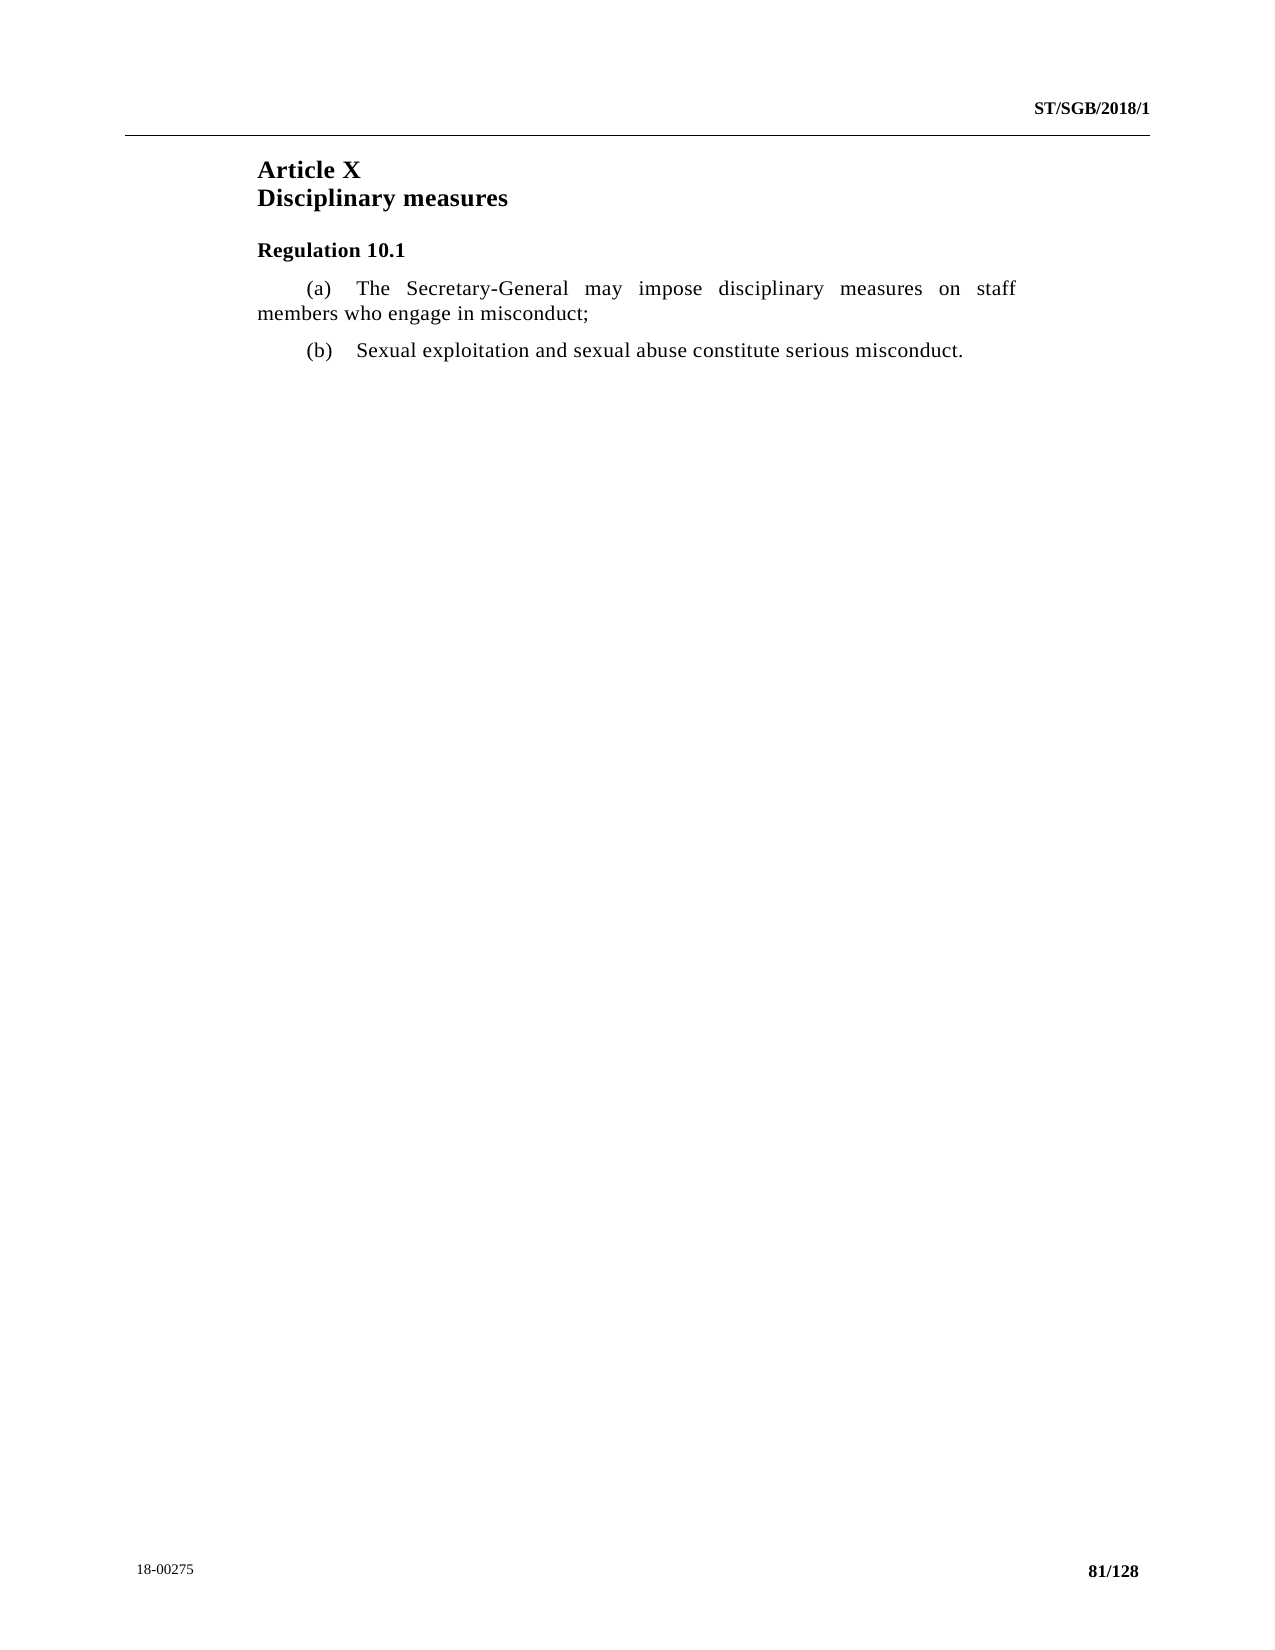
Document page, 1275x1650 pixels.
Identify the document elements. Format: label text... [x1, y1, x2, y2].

text Regulation 10.1 [125, 237, 1019, 262]
text (a) The Secretary-General may impose disciplinary measures on staff members who engage in misconduct; [257, 274, 1018, 324]
text Article X [125, 156, 1019, 184]
text Disciplinary measures [125, 184, 1019, 212]
text (b) Sexual exploitation and sexual abuse constitute serious misconduct. [257, 337, 1018, 362]
